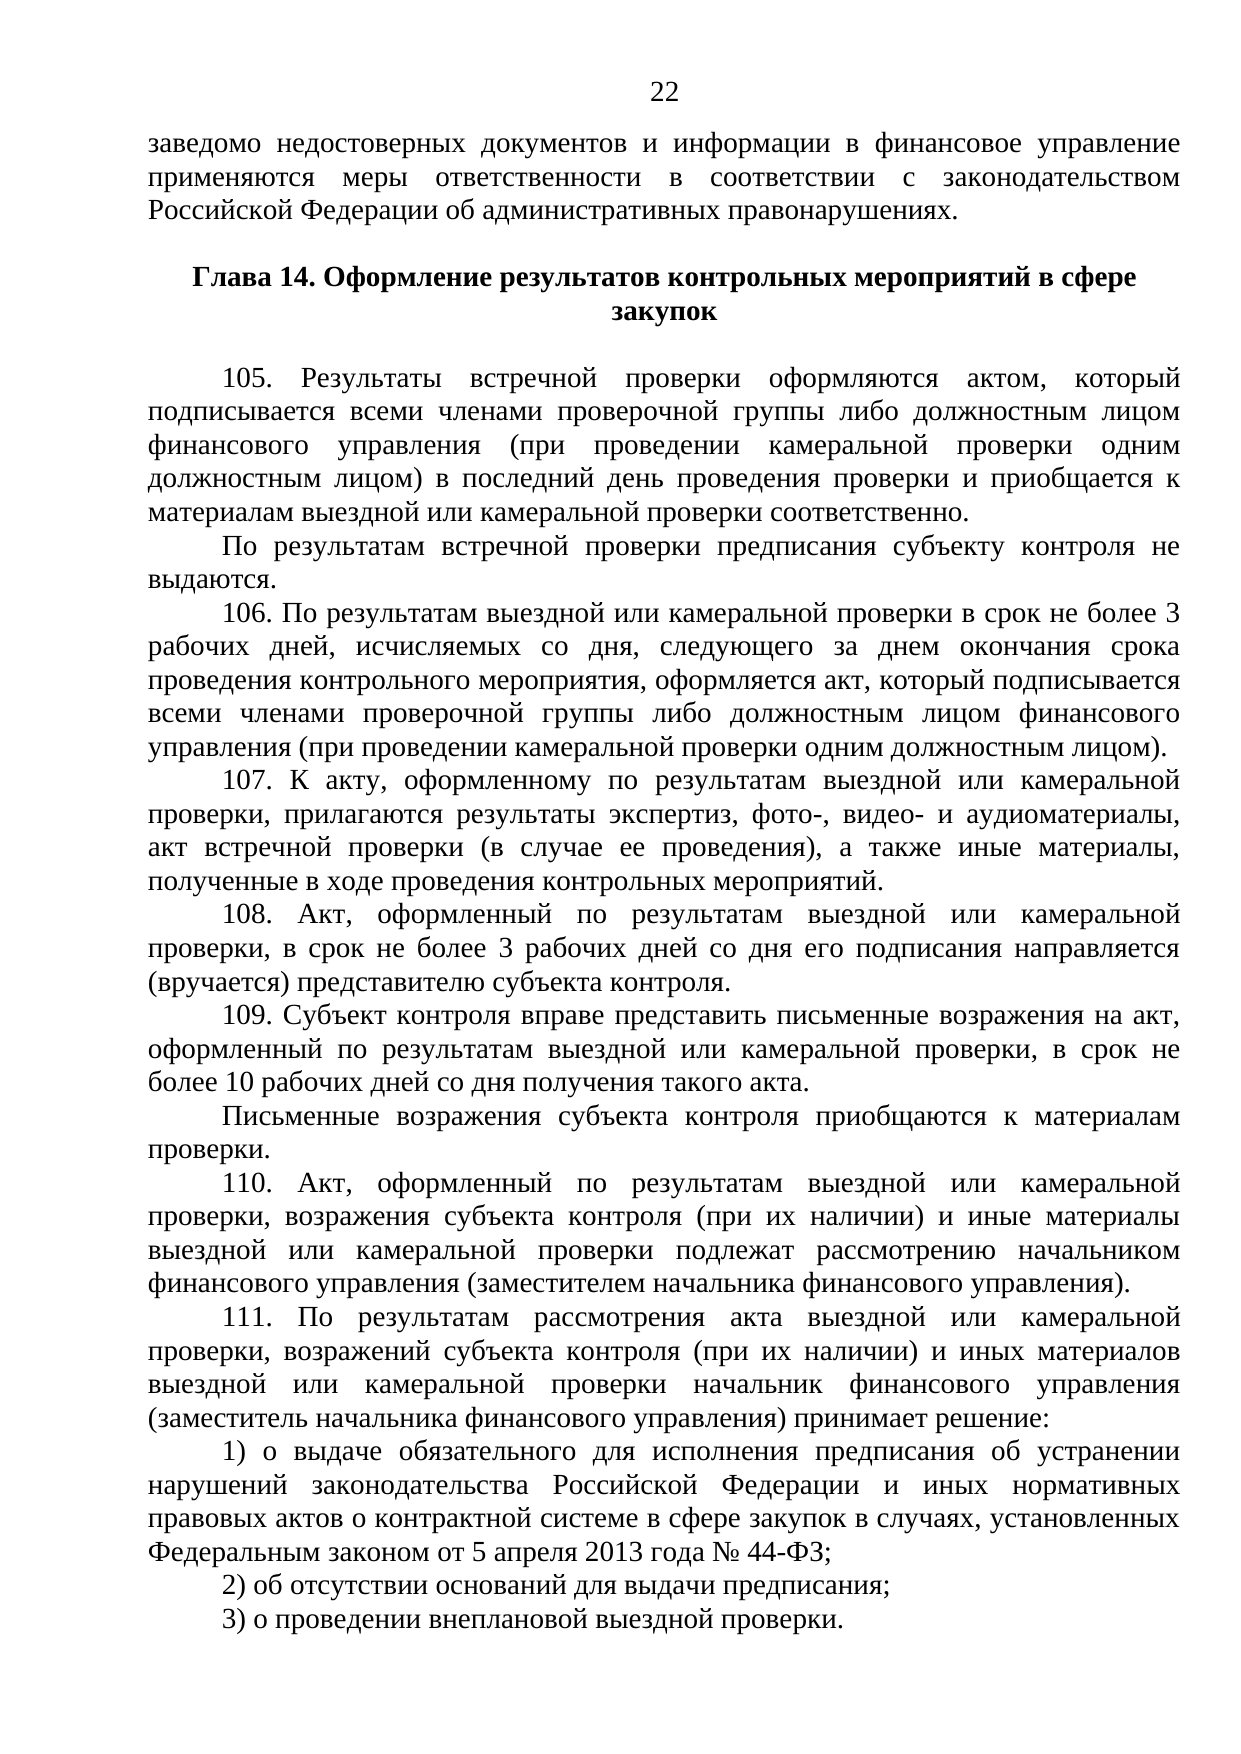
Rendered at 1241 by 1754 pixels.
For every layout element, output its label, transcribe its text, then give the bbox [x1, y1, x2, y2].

text 105. Результаты встречной проверки оформляются актом, который подписывается всеми членами проверочной группы либо должностным лицом финансового управления (при проведении камеральной проверки одним должностным лицом) в последний день проведения проверки и приобщается к материалам выездной или камеральной проверки соответственно. [148, 360, 1181, 528]
text 108. Акт, оформленный по результатам выездной или камеральной проверки, в срок не более 3 рабочих дней со дня его подписания направляется (вручается) представителю субъекта контроля. [148, 897, 1181, 997]
text 106. По результатам выездной или камеральной проверки в срок не более 3 рабочих дней, исчисляемых со дня, следующего за днем окончания срока проведения контрольного мероприятия, оформляется акт, который подписывается всеми членами проверочной группы либо должностным лицом финансового управления (при проведении камеральной проверки одним должностным лицом). [148, 595, 1181, 762]
text 110. Акт, оформленный по результатам выездной или камеральной проверки, возражения субъекта контроля (при их наличии) и иные материалы выездной или камеральной проверки подлежат рассмотрению начальником финансового управления (заместителем начальника финансового управления). [148, 1165, 1181, 1299]
text 2) об отсутствии оснований для выдачи предписания; [148, 1567, 1181, 1601]
text 1) о выдаче обязательного для исполнения предписания об устранении нарушений законодательства Российской Федерации и иных нормативных правовых актов о контрактной системе в сфере закупок в случаях, установленных Федеральным законом от 5 апреля 2013 года № 44-ФЗ; [148, 1433, 1181, 1567]
text 109. Субъект контроля вправе представить письменные возражения на акт, оформленный по результатам выездной или камеральной проверки, в срок не более 10 рабочих дней со дня получения такого акта. [148, 997, 1181, 1098]
text 111. По результатам рассмотрения акта выездной или камеральной проверки, возражений субъекта контроля (при их наличии) и иных материалов выездной или камеральной проверки начальник финансового управления (заместитель начальника финансового управления) принимает решение: [148, 1299, 1181, 1433]
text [148, 125, 1181, 226]
text По результатам встречной проверки предписания субъекту контроля не выдаются. [148, 528, 1181, 595]
text Письменные возражения субъекта контроля приобщаются к материалам проверки. [148, 1098, 1181, 1165]
text 107. К акту, оформленному по результатам выездной или камеральной проверки, прилагаются результаты экспертиз, фото-, видео- и аудиоматериалы, акт встречной проверки (в случае ее проведения), а также иные материалы, полученные в ходе проведения контрольных мероприятий. [148, 762, 1181, 897]
title Глава 14. Оформление результатов контрольных мероприятий в сфере закупок [148, 259, 1181, 326]
text 3) о проведении внеплановой выездной проверки. [148, 1601, 1181, 1634]
